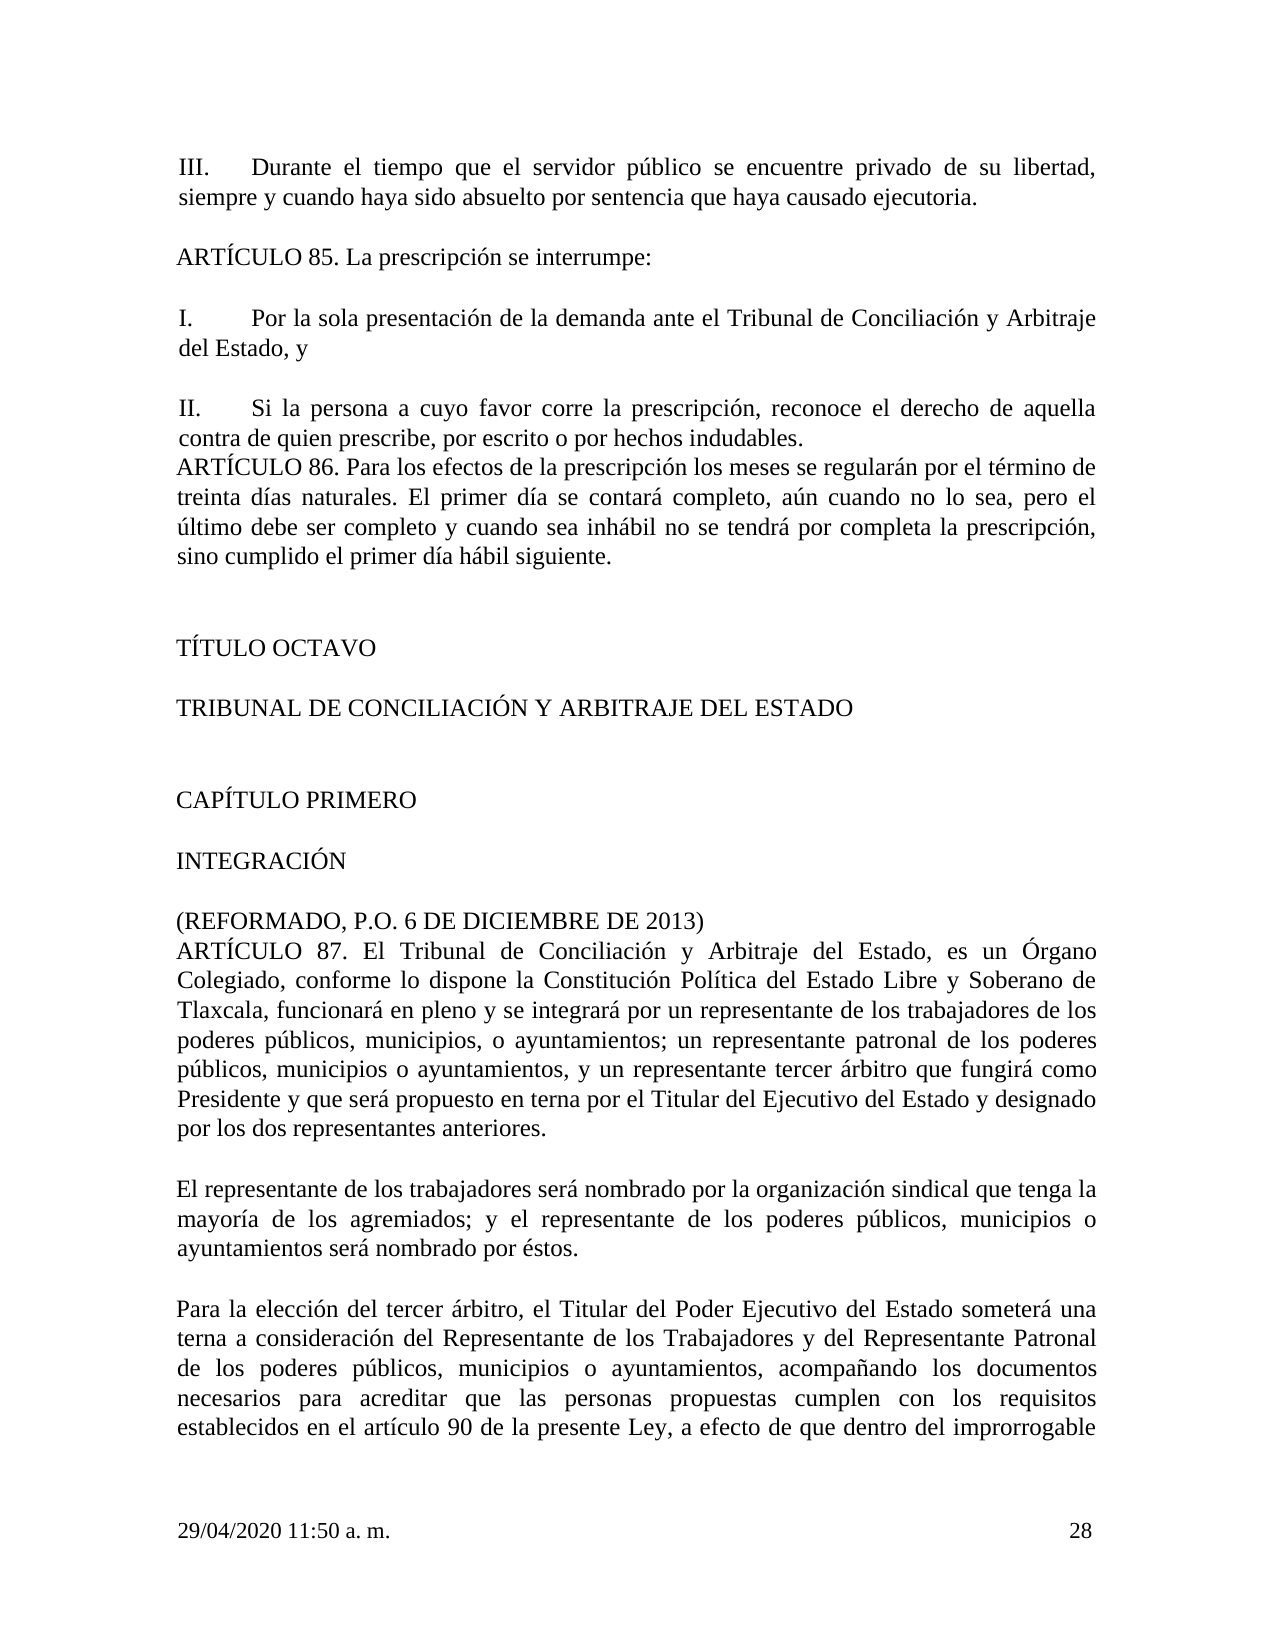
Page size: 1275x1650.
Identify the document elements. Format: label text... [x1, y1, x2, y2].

text CAPÍTULO PRIMERO [176, 785, 1098, 814]
list Si la persona a cuyo favor corre la prescripción, reconoce el derecho de aquella contra de quien prescribe, por escrito o por hechos indudables. [178, 393, 1098, 452]
text El representante de los trabajadores será nombrado por la organización sindical que tenga la mayoría de los agremiados; y el representante de los poderes públicos, municipios o ayuntamientos será nombrado por éstos. [176, 1174, 1098, 1262]
list Durante el tiempo que el servidor público se encuentre privado de su libertad, siempre y cuando haya sido absuelto por sentencia que haya causado ejecutoria. [178, 152, 1098, 211]
text ARTÍCULO 87. El Tribunal de Conciliación y Arbitraje del Estado, es un Órgano Colegiado, conforme lo dispone la Constitución Política del Estado Libre y Soberano de Tlaxcala, funcionará en pleno y se integrará por un representante de los trabajadores de los poderes públicos, municipios, o ayuntamientos; un representante patronal de los poderes públicos, municipios o ayuntamientos, y un representante tercer árbitro que fungirá como Presidente y que será propuesto en terna por el Titular del Ejecutivo del Estado y designado por los dos representantes anteriores. [176, 936, 1098, 1142]
text INTEGRACIÓN [176, 846, 1098, 874]
text (REFORMADO, P.O. 6 DE DICIEMBRE DE 2013) [176, 906, 1098, 935]
text TRIBUNAL DE CONCILIACIÓN Y ARBITRAJE DEL ESTADO [176, 693, 1098, 722]
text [176, 1294, 1098, 1441]
text ARTÍCULO 86. Para los efectos de la prescripción los meses se regularán por el término de treinta días naturales. El primer día se contará completo, aún cuando no lo sea, pero el último debe ser completo y cuando sea inhábil no se tendrá por completa la prescripción, sino cumplido el primer día hábil siguiente. [176, 452, 1098, 570]
list Por la sola presentación de la demanda ante el Tribunal de Conciliación y Arbitraje del Estado, y [178, 303, 1098, 361]
text TÍTULO OCTAVO [176, 633, 1098, 662]
text ARTÍCULO 85. La prescripción se interrumpe: [176, 242, 1098, 271]
